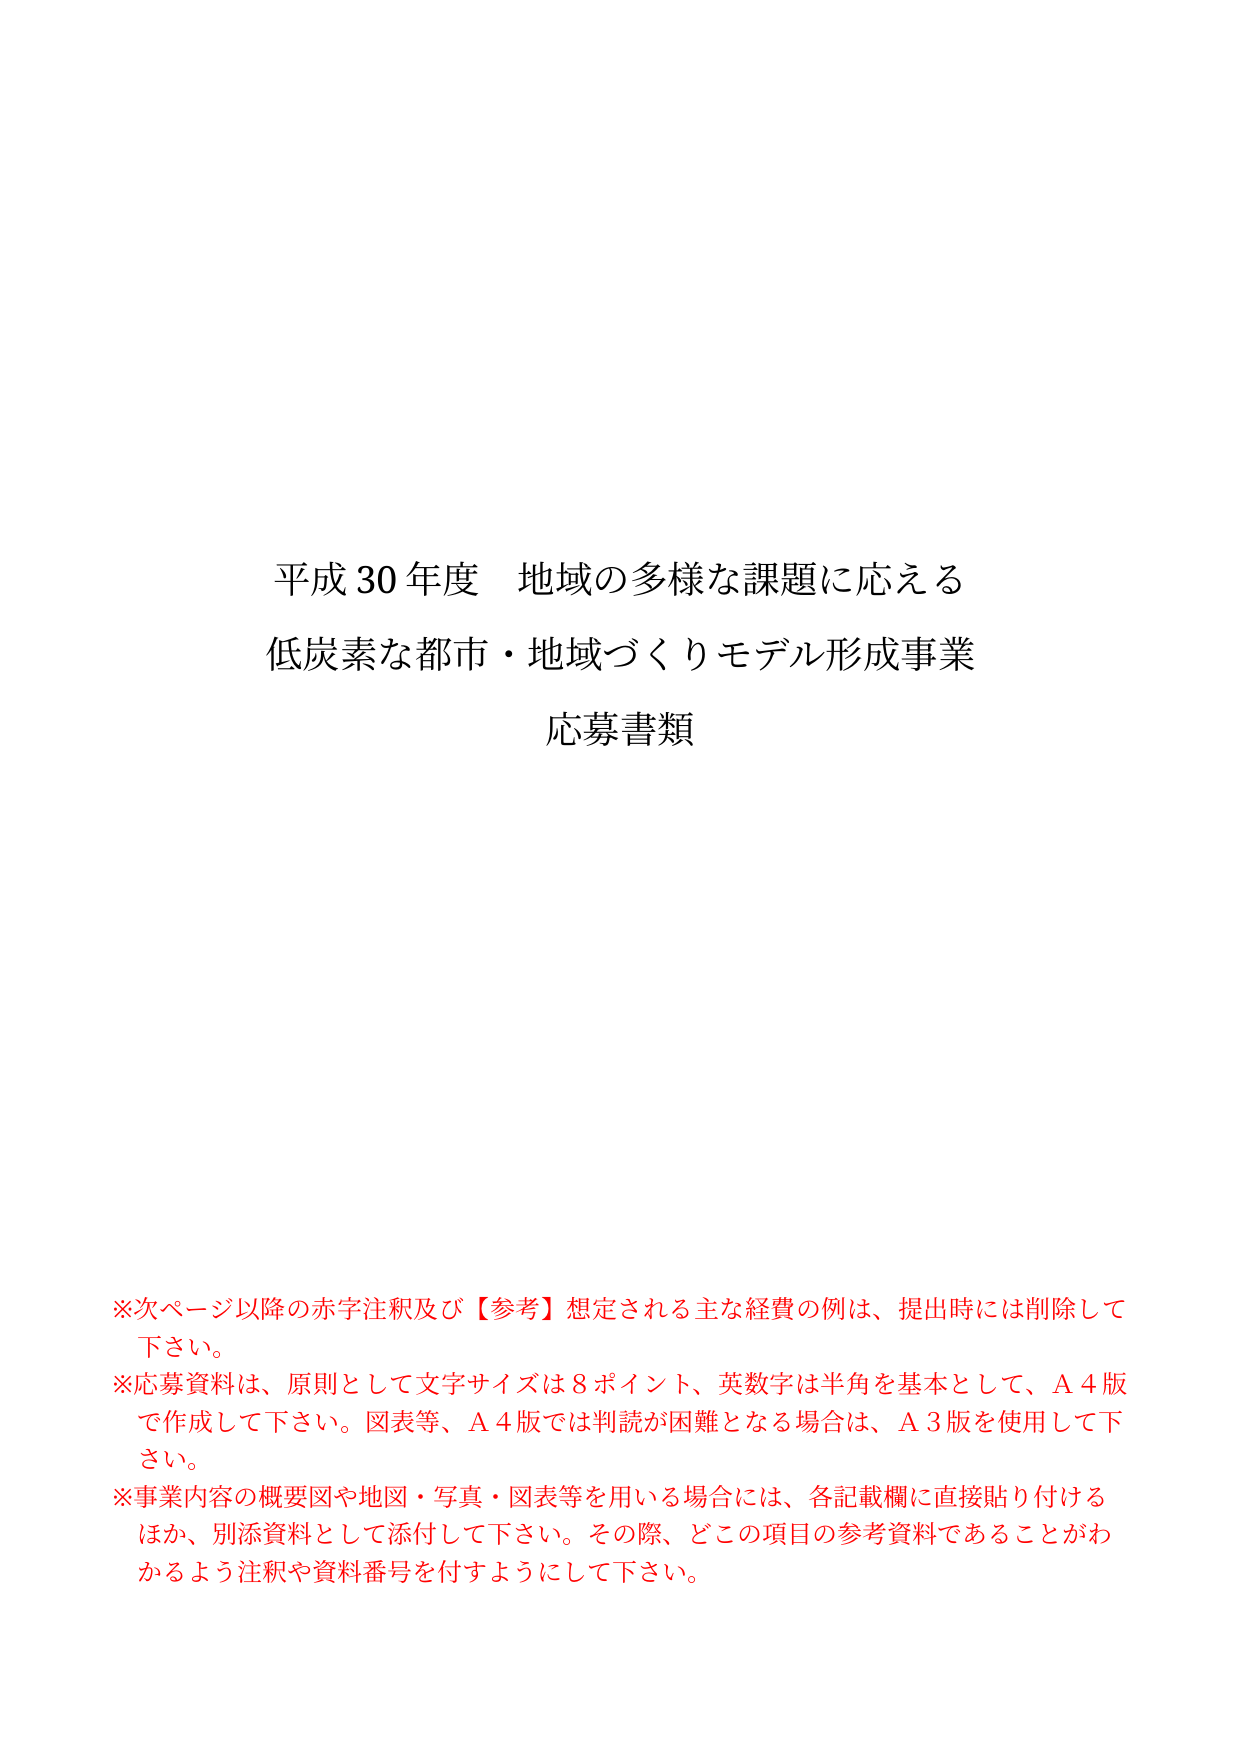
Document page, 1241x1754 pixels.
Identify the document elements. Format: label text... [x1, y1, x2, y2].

text 低炭素な都市・地域づくりモデル形成事業 [112, 614, 1128, 689]
text 平成30年度 地域の多様な課題に応える [112, 539, 1128, 614]
text ※応募資料は、原則として文字サイズは８ポイント、英数字は半角を基本として、Ａ４版で作成して下さい。図表等、Ａ４版では判読が困難となる場合は、Ａ３版を使用して下さい。 [112, 1364, 1128, 1477]
text 応募書類 [112, 689, 1128, 764]
text ※事業内容の概要図や地図・写真・図表等を用いる場合には、各記載欄に直接貼り付けるほか、別添資料として添付して下さい。その際、どこの項目の参考資料であることがわかるよう注釈や資料番号を付すようにして下さい。 [112, 1477, 1128, 1589]
text ※次ページ以降の赤字注釈及び【参考】想定される主な経費の例は、提出時には削除して下さい。 [112, 1289, 1128, 1364]
